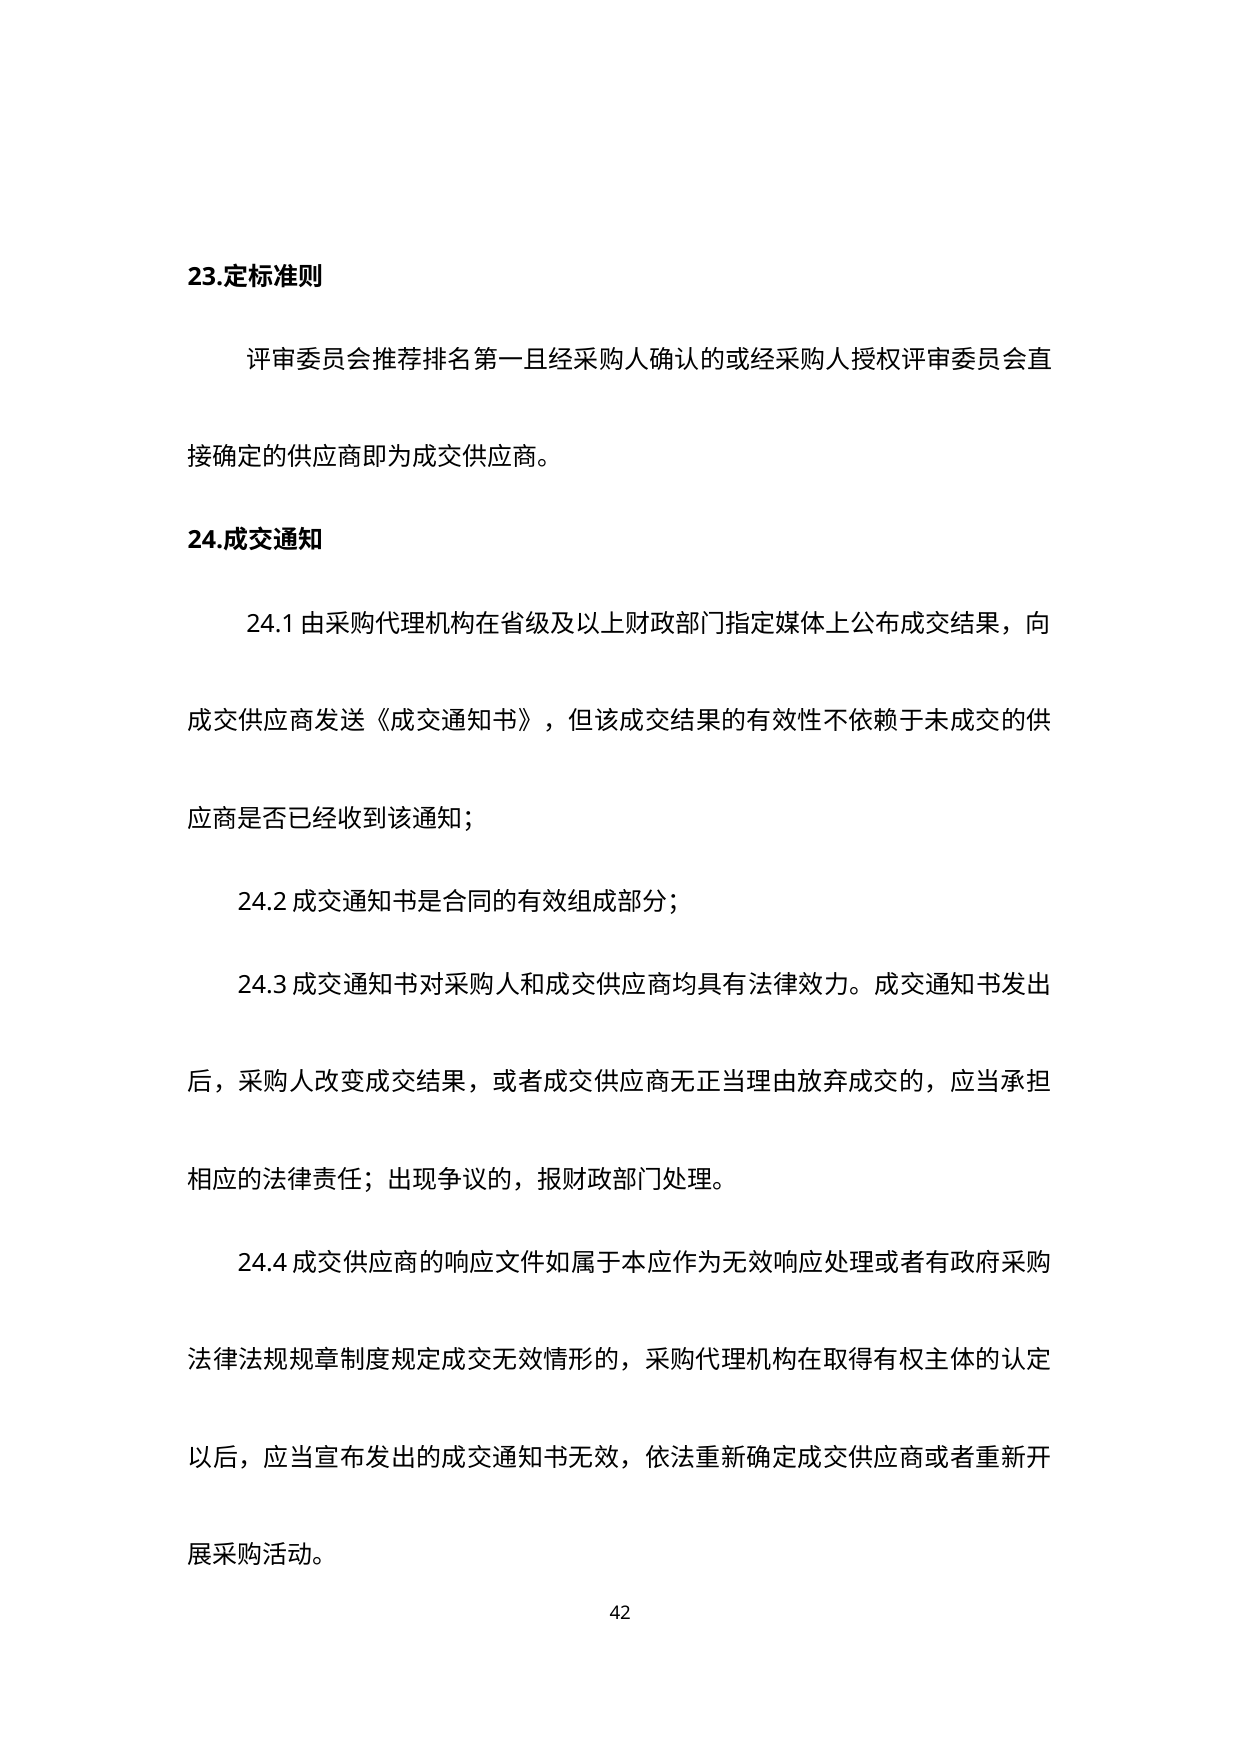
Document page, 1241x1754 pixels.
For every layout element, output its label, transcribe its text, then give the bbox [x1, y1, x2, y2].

text 23.定标准则 [187, 242, 1053, 307]
text 24.2成交通知书是合同的有效组成部分； [187, 867, 1053, 932]
text 24.成交通知 [187, 506, 1053, 571]
text 24.1由采购代理机构在省级及以上财政部门指定媒体上公布成交结果，向成交供应商发送《成交通知书》，但该成交结果的有效性不依赖于未成交的供应商是否已经收到该通知； [187, 589, 1053, 849]
text 24.3成交通知书对采购人和成交供应商均具有法律效力。成交通知书发出后，采购人改变成交结果，或者成交供应商无正当理由放弃成交的，应当承担相应的法律责任；出现争议的，报财政部门处理。 [187, 950, 1053, 1210]
text 评审委员会推荐排名第一且经采购人确认的或经采购人授权评审委员会直接确定的供应商即为成交供应商。 [187, 325, 1053, 487]
text 24.4成交供应商的响应文件如属于本应作为无效响应处理或者有政府采购法律法规规章制度规定成交无效情形的，采购代理机构在取得有权主体的认定以后，应当宣布发出的成交通知书无效，依法重新确定成交供应商或者重新开展采购活动。 [187, 1228, 1053, 1586]
